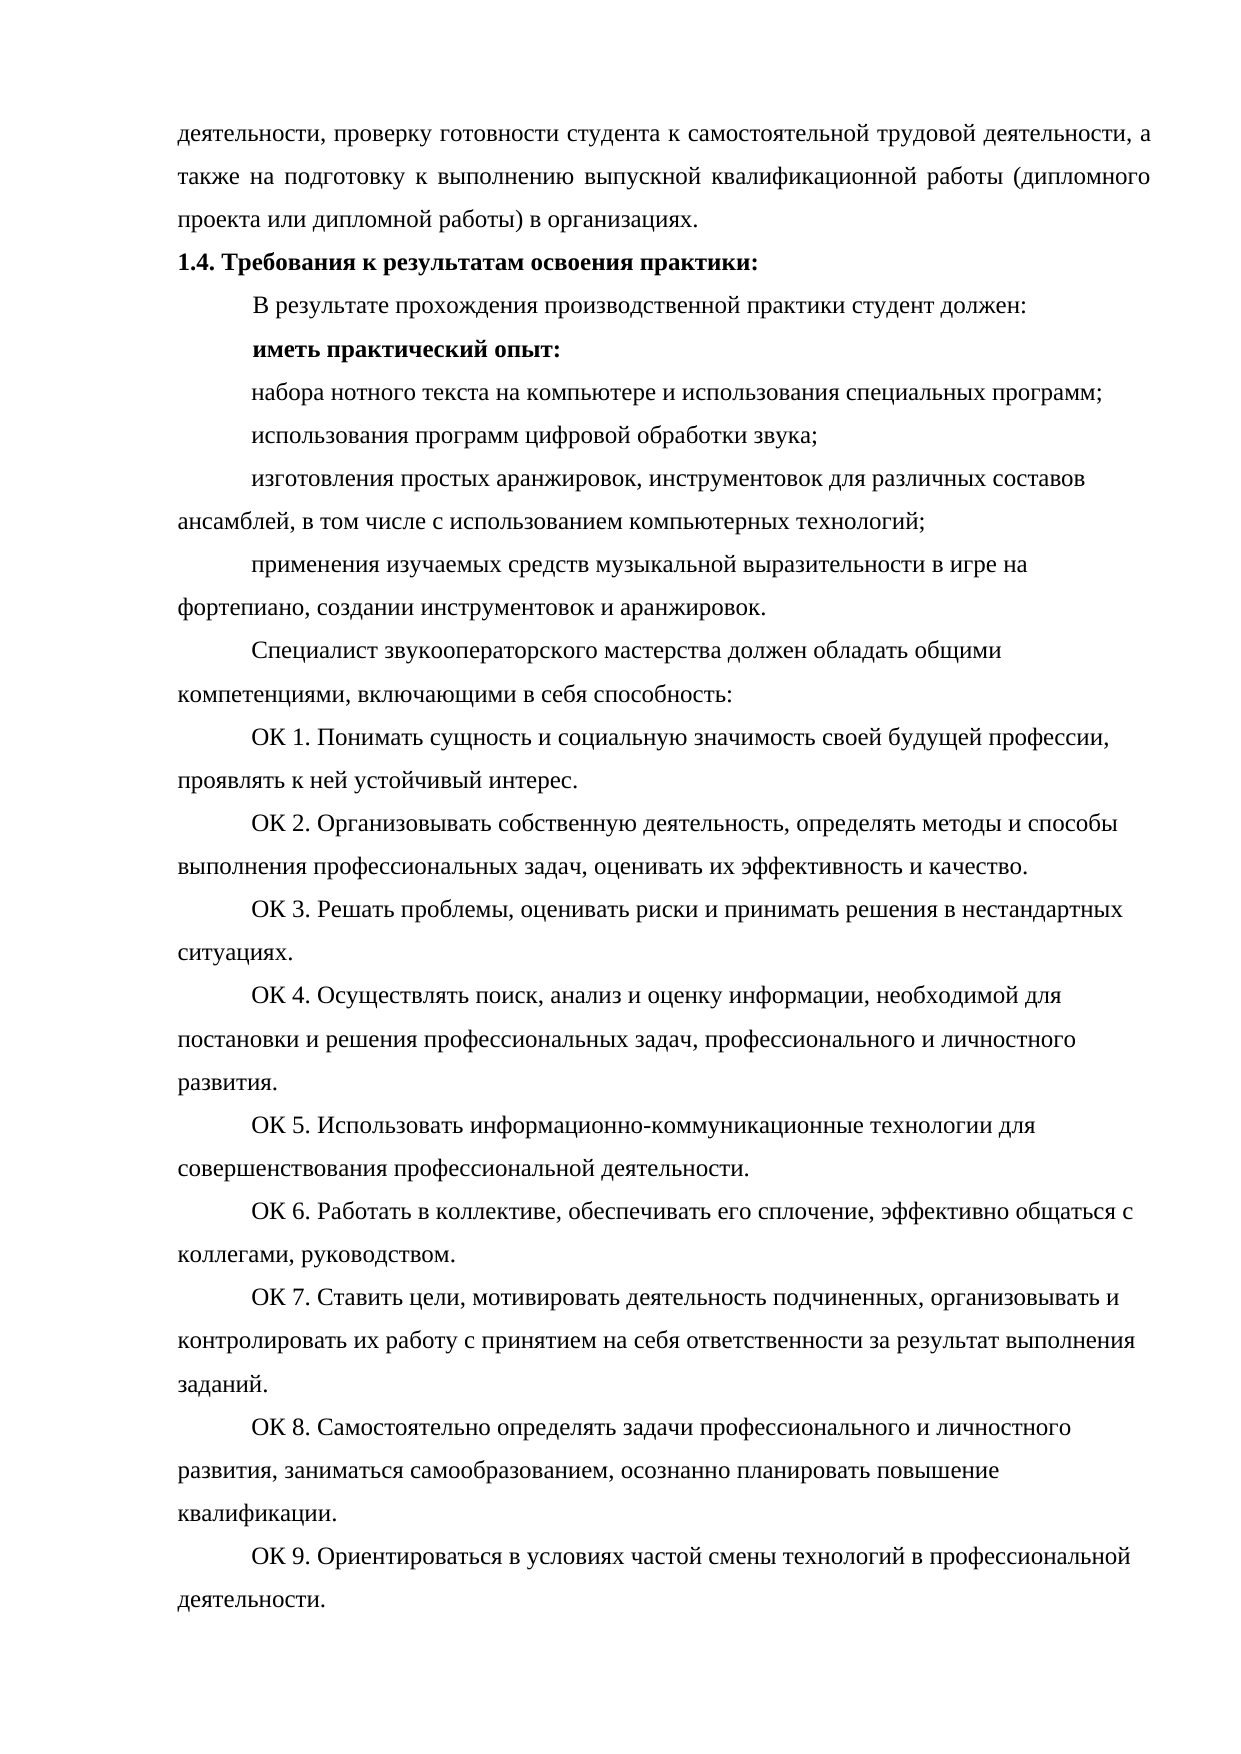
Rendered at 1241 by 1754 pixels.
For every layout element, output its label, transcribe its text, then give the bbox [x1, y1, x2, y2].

text ОК 9. Ориентироваться в условиях частой смены технологий в профессиональной деятельности. [177, 1541, 1152, 1613]
text изготовления простых аранжировок, инструментовок для различных составов ансамблей, в том числе с использованием компьютерных технологий; [177, 463, 1152, 535]
text ОК 4. Осуществлять поиск, анализ и оценку информации, необходимой для постановки и решения профессиональных задач, профессионального и личностного развития. [177, 981, 1152, 1096]
text ОК 7. Ставить цели, мотивировать деятельность подчиненных, организовывать и контролировать их работу с принятием на себя ответственности за результат выполнения заданий. [177, 1282, 1152, 1397]
text иметь практический опыт: [177, 334, 1152, 362]
text ОК 2. Организовывать собственную деятельность, определять методы и способы выполнения профессиональных задач, оценивать их эффективность и качество. [177, 808, 1152, 880]
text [177, 118, 1152, 233]
text ОК 6. Работать в коллективе, обеспечивать его сплочение, эффективно общаться с коллегами, руководством. [177, 1196, 1152, 1268]
text ОК 5. Использовать информационно-коммуникационные технологии для совершенствования профессиональной деятельности. [177, 1110, 1152, 1182]
text применения изучаемых средств музыкальной выразительности в игре на фортепиано, создании инструментовок и аранжировок. [177, 549, 1152, 621]
text ОК 8. Самостоятельно определять задачи профессионального и личностного развития, заниматься самообразованием, осознанно планировать повышение квалификации. [177, 1412, 1152, 1527]
text 1.4. Требования к результатам освоения практики: [177, 247, 1152, 276]
text ОК 3. Решать проблемы, оценивать риски и принимать решения в нестандартных ситуациях. [177, 894, 1152, 966]
text Специалист звукооператорского мастерства должен обладать общими компетенциями, включающими в себя способность: [177, 636, 1152, 707]
text набора нотного текста на компьютере и использования специальных программ; [177, 377, 1152, 406]
text ОК 1. Понимать сущность и социальную значимость своей будущей профессии, проявлять к ней устойчивый интерес. [177, 722, 1152, 794]
text В результате прохождения производственной практики студент должен: [177, 291, 1152, 319]
text использования программ цифровой обработки звука; [177, 420, 1152, 449]
